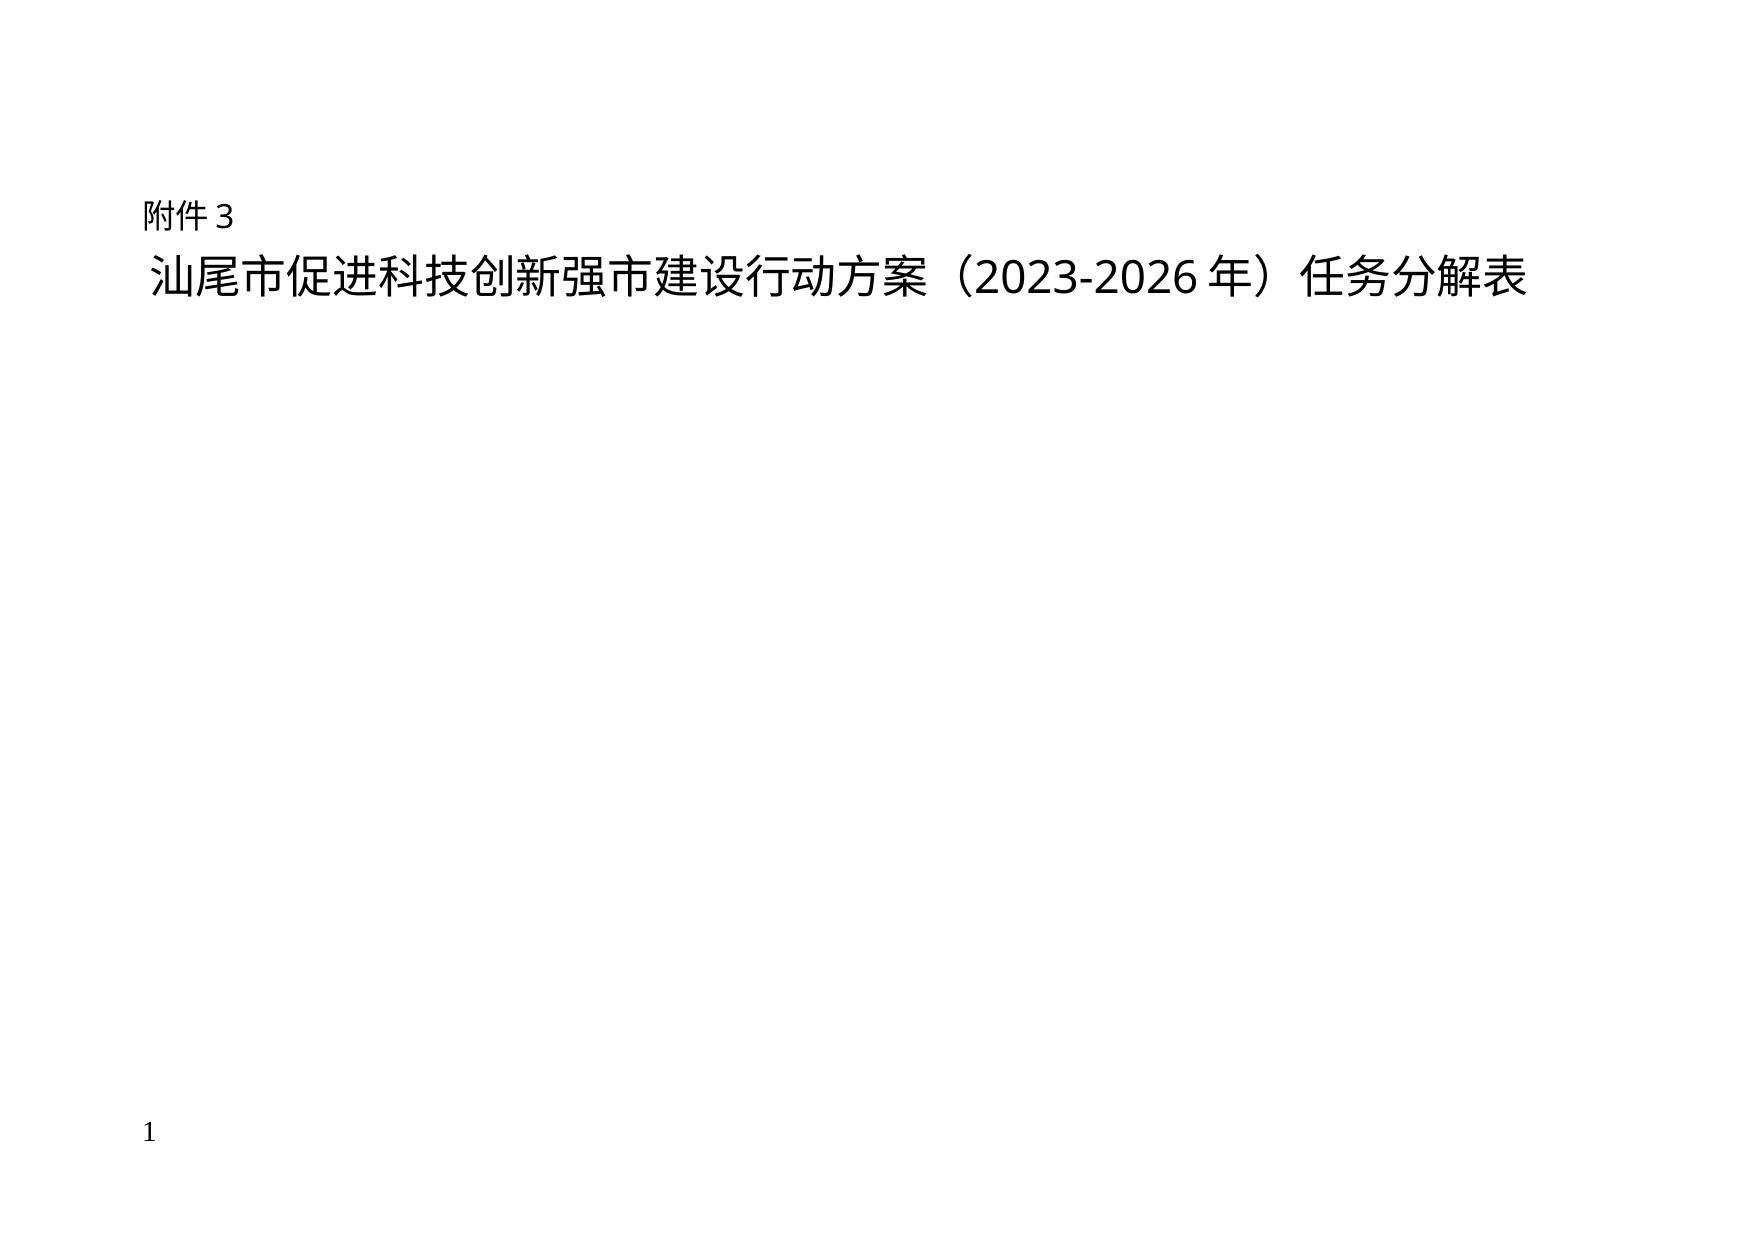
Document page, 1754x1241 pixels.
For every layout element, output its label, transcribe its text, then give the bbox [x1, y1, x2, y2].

text 汕尾市促进科技创新强市建设行动方案（2023-2026年）任务分解表 [1299, 246, 1535, 305]
text 汕尾市促进科技创新强市建设行动方案（2023-2026年）任务分解表 [142, 246, 745, 305]
text 附件3 [142, 181, 1535, 246]
